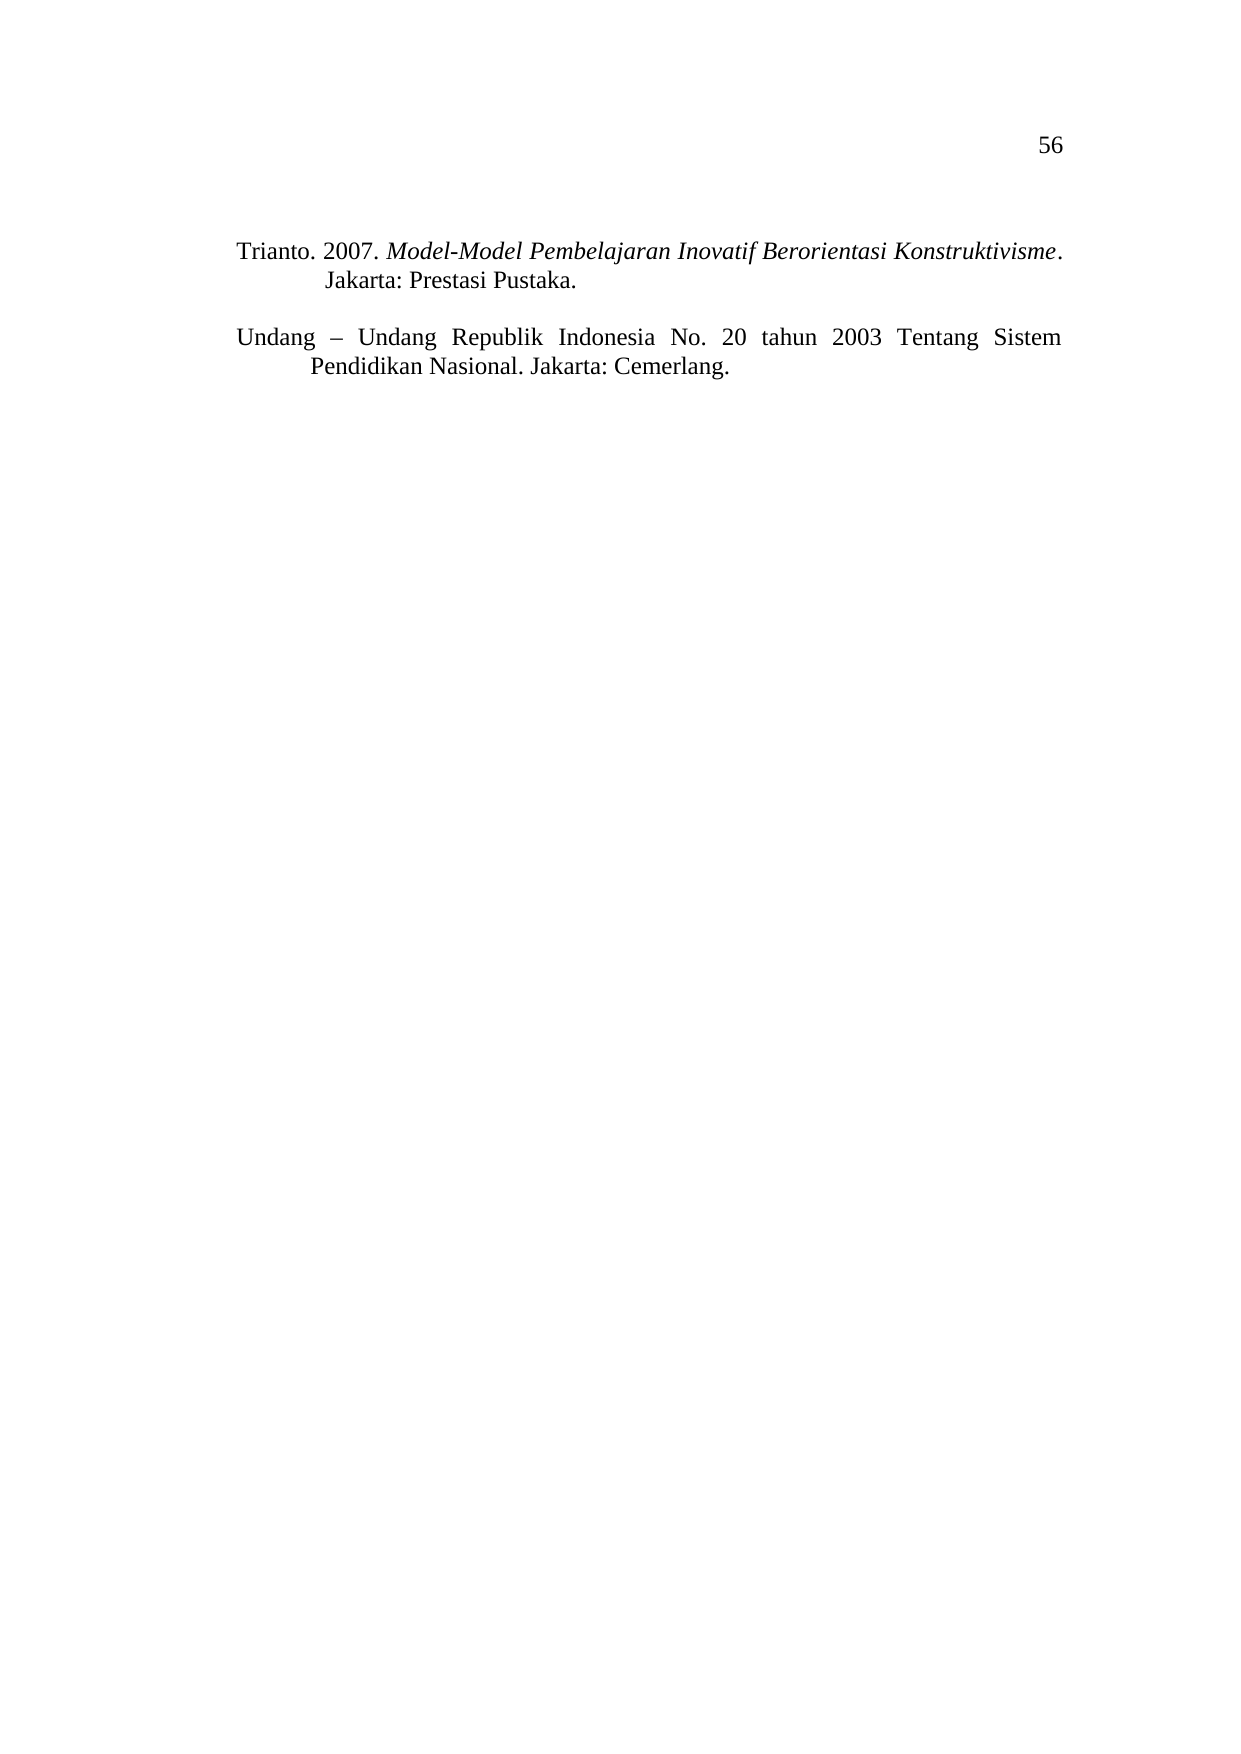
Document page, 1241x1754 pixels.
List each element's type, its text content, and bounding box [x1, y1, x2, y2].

text Trianto. 2007. Model-Model Pembelajaran Inovatif Berorientasi Konstruktivisme. Jakarta: Prestasi Pustaka. [236, 236, 1063, 294]
text Undang – Undang Republik Indonesia No. 20 tahun 2003 Tentang Sistem Pendidikan Nasional. Jakarta: Cemerlang. [236, 322, 1063, 380]
